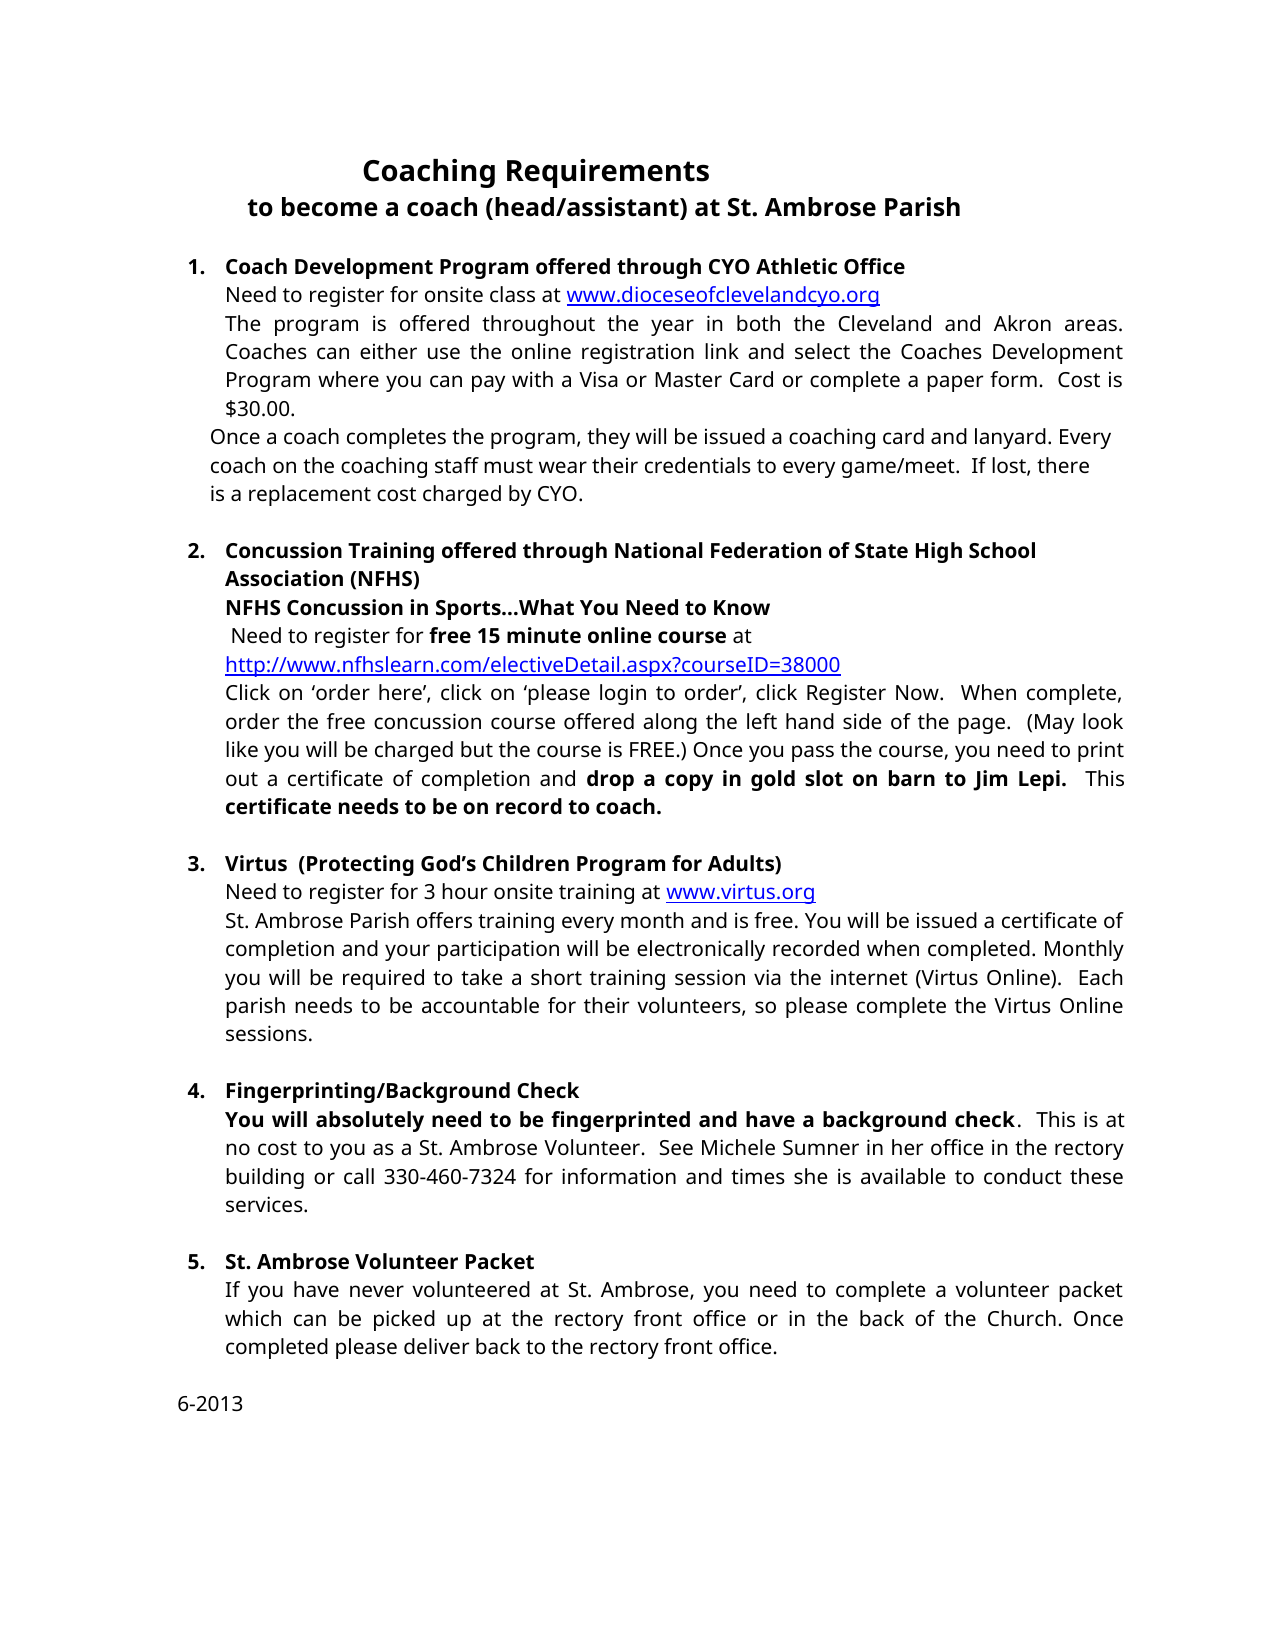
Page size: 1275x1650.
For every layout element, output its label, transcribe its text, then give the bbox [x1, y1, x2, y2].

list Need to register for free 15 minute online course at [225, 621, 1125, 650]
list Need to register for 3 hour onsite training at www.virtus.org [225, 877, 1125, 906]
list Fingerprinting/Background Check [187, 1076, 1125, 1105]
list If you have never volunteered at St. Ambrose, you need to complete a volunteer packet which can be picked up at the rectory front office or in the back of the Church. Once completed please deliver back to the rectory front office. [225, 1276, 1125, 1361]
list Association (NFHS) [225, 564, 1125, 593]
list Concussion Training offered through National Federation of State High School [187, 536, 1125, 564]
text Once a coach completes the program, they will be issued a coaching card and lanyard. Every [150, 422, 1125, 451]
list Coach Development Program offered through CYO Athletic Office [187, 252, 1125, 280]
list St. Ambrose Parish offers training every month and is free. You will be issued a certificate of completion and your participation will be electronically recorded when completed. Monthly you will be required to take a short training session via the internet (Virtus Online). Each parish needs to be accountable for their volunteers, so please complete the Virtus Online sessions. [225, 906, 1125, 1048]
list NFHS Concussion in Sports…What You Need to Know [225, 593, 1125, 621]
list http://www.nfhslearn.com/electiveDetail.aspx?courseID=38000 [225, 650, 1125, 678]
text coach on the coaching staff must wear their credentials to every game/meet. If lost, there [150, 451, 1125, 479]
list Click on ‘order here’, click on ‘please login to order’, click Register Now. When complete, order the free concussion course offered along the left hand side of the page. (May look like you will be charged but the course is FREE.) Once you pass the course, you need to print out a certificate of completion and drop a copy in gold slot on barn to Jim Lepi. This certificate needs to be on record to coach. [225, 678, 1125, 821]
list You will absolutely need to be fingerprinted and have a background check. This is at no cost to you as a St. Ambrose Volunteer. See Michele Sumner in her office in the rectory building or call 330-460-7324 for information and times she is available to conduct these services. [225, 1105, 1125, 1219]
list Virtus (Protecting God’s Children Program for Adults) [187, 849, 1125, 877]
text 6-2013 [150, 1389, 1125, 1418]
text Coaching Requirements [150, 150, 1125, 190]
text The program is offered throughout the year in both the Cleveland and Akron areas. Coaches can either use the online registration link and select the Coaches Development Program where you can pay with a Visa or Master Card or complete a paper form. Cost is $30.00. [225, 309, 1125, 422]
list St. Ambrose Volunteer Packet [187, 1247, 1125, 1276]
text is a replacement cost charged by CYO. [150, 479, 1125, 508]
text Need to register for onsite class at www.dioceseofclevelandcyo.org [225, 280, 1125, 309]
text to become a coach (head/assistant) at St. Ambrose Parish [150, 190, 1125, 224]
